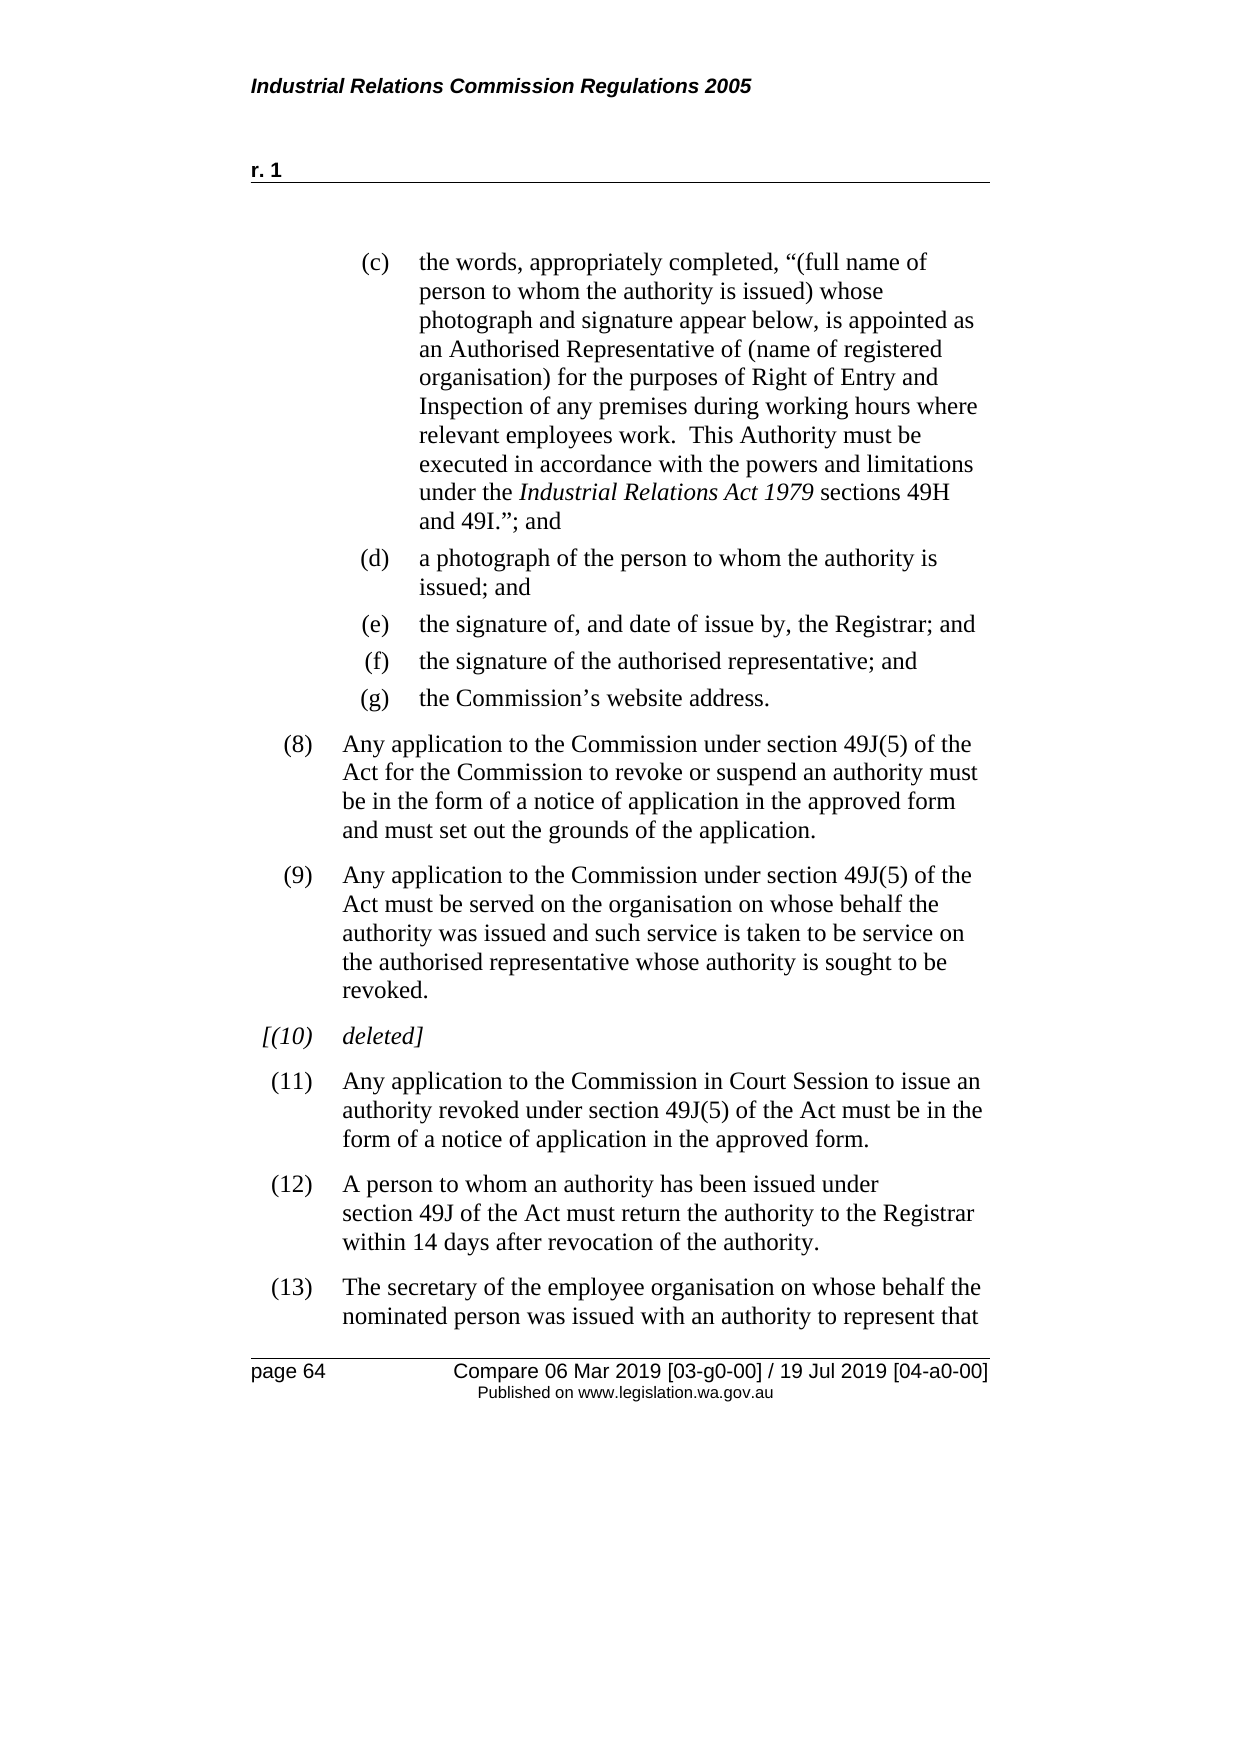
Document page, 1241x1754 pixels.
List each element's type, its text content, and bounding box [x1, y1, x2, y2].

text (11) Any application to the Commission in Court Session to issue an authority revoked under section 49J(5) of the Act must be in the form of a notice of application in the approved form. [251, 1066, 990, 1152]
text [(10) deleted] [251, 1021, 990, 1049]
text (9) Any application to the Commission under section 49J(5) of the Act must be served on the organisation on whose behalf the authority was issued and such service is taken to be service on the authorised representative whose authority is sought to be revoked. [251, 860, 990, 1004]
text (e) the signature of, and date of issue by, the Registrar; and [251, 609, 990, 638]
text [251, 1272, 990, 1329]
text (c) the words, appropriately completed, “(full name of person to whom the authority is issued) whose photograph and signature appear below, is appointed as an Authorised Representative of (name of registered organisation) for the purposes of Right of Entry and Inspection of any premises during working hours where relevant employees work. This Authority must be executed in accordance with the powers and limitations under the Industrial Relations Act 1979 sections 49H and 49I.”; and [251, 247, 990, 535]
text (d) a photograph of the person to whom the authority is issued; and [251, 543, 990, 601]
text (12) A person to whom an authority has been issued under section 49J of the Act must return the authority to the Registrar within 14 days after revocation of the authority. [251, 1169, 990, 1255]
text (g) the Commission’s website address. [251, 683, 990, 712]
text (f) the signature of the authorised representative; and [251, 646, 990, 675]
text (8) Any application to the Commission under section 49J(5) of the Act for the Commission to revoke or suspend an authority must be in the form of a notice of application in the approved form and must set out the grounds of the application. [251, 729, 990, 844]
